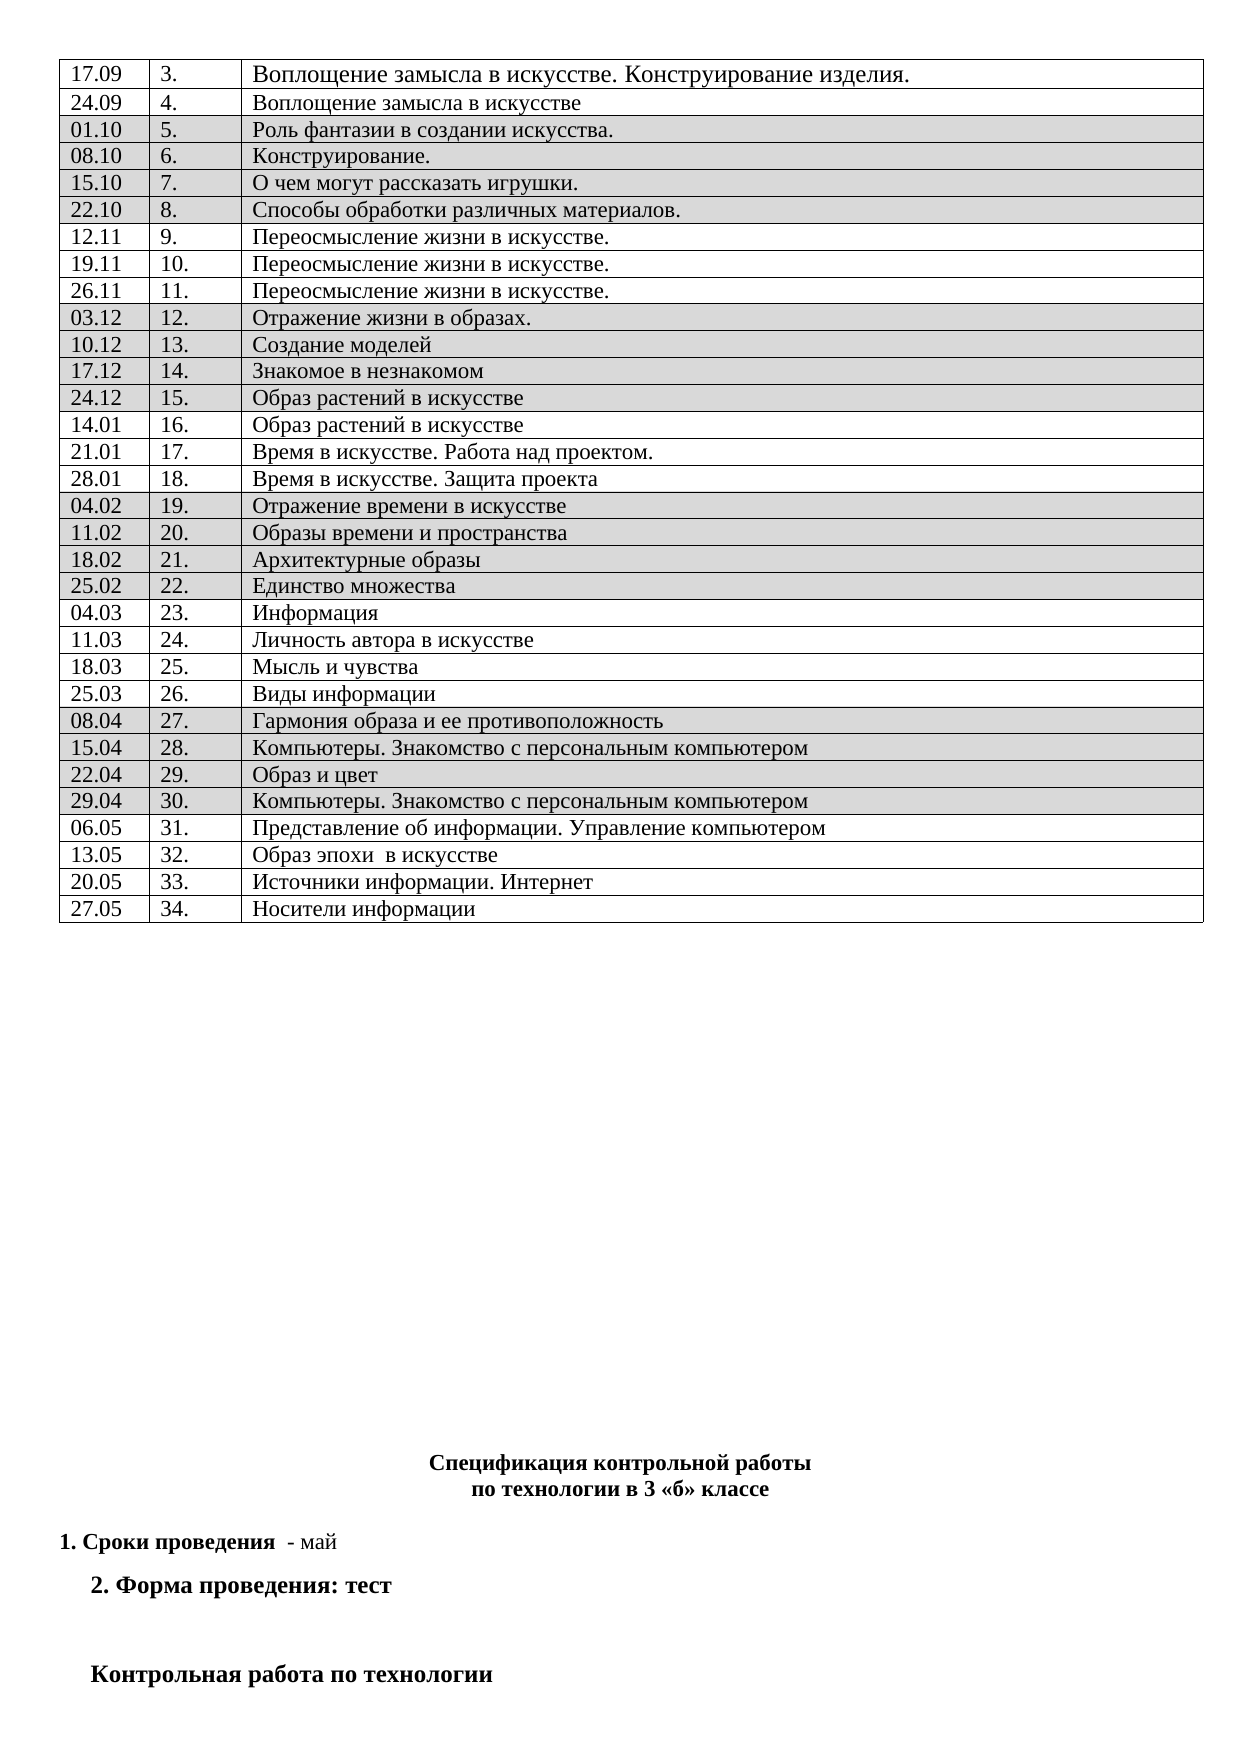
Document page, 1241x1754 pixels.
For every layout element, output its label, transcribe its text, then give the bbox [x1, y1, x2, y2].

table_cell [150, 197, 241, 223]
table_cell [150, 708, 241, 733]
table_cell [150, 439, 241, 464]
table_cell [150, 600, 241, 626]
table_cell Время в искусстве. Защита проекта [242, 466, 1203, 491]
table_cell [150, 519, 241, 545]
table_cell 19.11 [60, 251, 149, 276]
table_cell 11.02 [60, 519, 149, 545]
table_cell [150, 60, 241, 88]
table_cell 13.05 [60, 842, 149, 868]
table_cell 17.12 [60, 358, 149, 384]
table_cell Архитектурные образы [242, 546, 1203, 572]
table_cell 15.10 [60, 170, 149, 196]
table_cell 29.04 [60, 788, 149, 814]
table_cell [150, 627, 241, 653]
table_cell Отражение времени в искусстве [242, 493, 1203, 518]
table_cell 27.05 [60, 896, 149, 921]
table_cell [150, 788, 241, 814]
table_cell Единство множества [242, 573, 1203, 599]
table_cell [150, 681, 241, 706]
table_cell [150, 116, 241, 142]
table_cell Переосмысление жизни в искусстве. [242, 278, 1203, 303]
table_cell 17.09 [60, 60, 149, 88]
table_cell 22.04 [60, 761, 149, 787]
table_cell Виды информации [242, 681, 1203, 706]
table_cell 24.09 [60, 89, 149, 115]
table_cell Компьютеры. Знакомство с персональным компьютером [242, 788, 1203, 814]
table_cell [150, 358, 241, 384]
table_cell Источники информации. Интернет [242, 869, 1203, 894]
table_cell [150, 896, 241, 921]
table_cell [150, 654, 241, 679]
table_cell Образ растений в искусстве [242, 385, 1203, 411]
text Спецификация контрольной работы [59, 1449, 1181, 1475]
table_cell 21.01 [60, 439, 149, 464]
table_cell [150, 304, 241, 330]
table_cell 25.02 [60, 573, 149, 599]
table_cell 18.03 [60, 654, 149, 679]
table_cell 04.02 [60, 493, 149, 518]
table_cell 14.01 [60, 412, 149, 438]
table_cell Способы обработки различных материалов. [242, 197, 1203, 223]
table_cell 01.10 [60, 116, 149, 142]
table_cell 11.03 [60, 627, 149, 653]
table_cell [150, 412, 241, 438]
table_cell Время в искусстве. Работа над проектом. [242, 439, 1203, 464]
table_cell [150, 143, 241, 169]
table_cell [150, 466, 241, 491]
text по технологии в 3 «б» классе [59, 1475, 1181, 1502]
text Контрольная работа по технологии [90, 1659, 1150, 1688]
text 2. Форма проведения: тест [90, 1570, 1150, 1599]
table_cell Личность автора в искусстве [242, 627, 1203, 653]
table_cell 04.03 [60, 600, 149, 626]
table_cell Конструирование. [242, 143, 1203, 169]
table_cell Отражение жизни в образах. [242, 304, 1203, 330]
table_cell [150, 170, 241, 196]
table_cell [150, 869, 241, 894]
table_cell [150, 546, 241, 572]
table_cell Компьютеры. Знакомство с персональным компьютером [242, 734, 1203, 760]
table_cell [150, 493, 241, 518]
table_cell Воплощение замысла в искусстве [242, 89, 1203, 115]
table_cell [150, 278, 241, 303]
table_cell Роль фантазии в создании искусства. [242, 116, 1203, 142]
table_cell 15.04 [60, 734, 149, 760]
table_cell Воплощение замысла в искусстве. Конструирование изделия. [242, 60, 1203, 88]
table_cell 12.11 [60, 224, 149, 249]
table_cell 25.03 [60, 681, 149, 706]
table_cell 08.10 [60, 143, 149, 169]
table_cell Образ растений в искусстве [242, 412, 1203, 438]
table_cell [150, 734, 241, 760]
table_cell [150, 573, 241, 599]
table_cell Представление об информации. Управление компьютером [242, 815, 1203, 841]
text 1. Сроки проведения - май [59, 1528, 1181, 1554]
table_cell [150, 761, 241, 787]
table_cell 18.02 [60, 546, 149, 572]
table_cell Знакомое в незнакомом [242, 358, 1203, 384]
table_cell 22.10 [60, 197, 149, 223]
table_cell 24.12 [60, 385, 149, 411]
table_cell Носители информации [242, 896, 1203, 921]
table_cell 28.01 [60, 466, 149, 491]
table_cell [150, 251, 241, 276]
table_cell [150, 89, 241, 115]
table_cell [150, 224, 241, 249]
table_cell [150, 385, 241, 411]
table_cell 10.12 [60, 331, 149, 357]
table_cell 20.05 [60, 869, 149, 894]
table_cell [150, 815, 241, 841]
table_cell Образы времени и пространства [242, 519, 1203, 545]
table_cell Мысль и чувства [242, 654, 1203, 679]
table_cell [150, 331, 241, 357]
table_cell 26.11 [60, 278, 149, 303]
table_cell Образ и цвет [242, 761, 1203, 787]
table_cell 08.04 [60, 708, 149, 733]
table_cell О чем могут рассказать игрушки. [242, 170, 1203, 196]
table_cell [150, 842, 241, 868]
table_cell 06.05 [60, 815, 149, 841]
table_cell Переосмысление жизни в искусстве. [242, 224, 1203, 249]
table_cell Переосмысление жизни в искусстве. [242, 251, 1203, 276]
table_cell Информация [242, 600, 1203, 626]
table_cell 03.12 [60, 304, 149, 330]
table_cell Гармония образа и ее противоположность [242, 708, 1203, 733]
table_cell Создание моделей [242, 331, 1203, 357]
table_cell Образ эпохи в искусстве [242, 842, 1203, 868]
